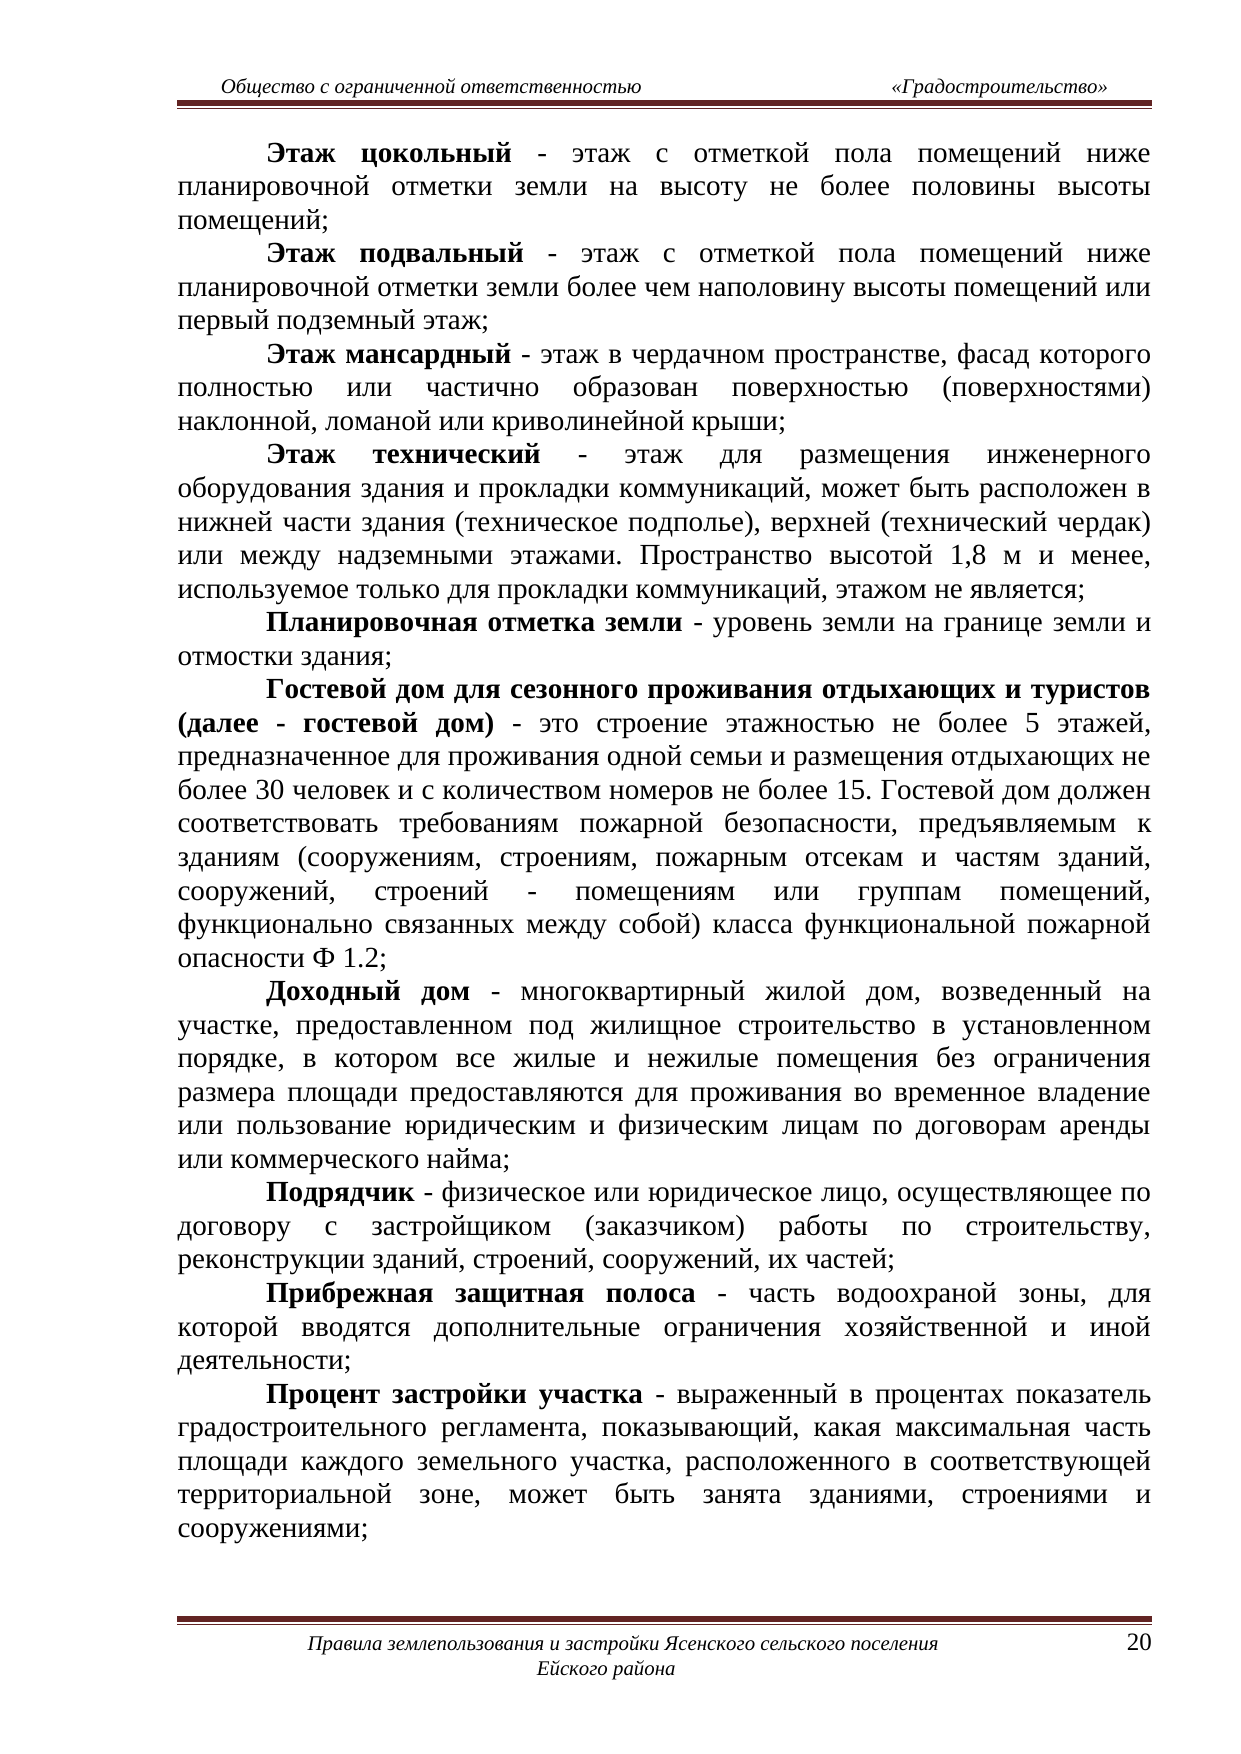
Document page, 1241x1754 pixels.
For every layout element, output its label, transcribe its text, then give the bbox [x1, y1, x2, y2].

text Этаж технический - этаж для размещения инженерного оборудования здания и прокладки коммуникаций, может быть расположен в нижней части здания (техническое подполье), верхней (технический чердак) или между надземными этажами. Пространство высотой 1,8 м и менее, используемое только для прокладки коммуникаций, этажом не является; [177, 437, 1152, 604]
text Этаж подвальный - этаж с отметкой пола помещений ниже планировочной отметки земли более чем наполовину высоты помещений или первый подземный этаж; [177, 235, 1152, 336]
text Прибрежная защитная полоса - часть водоохраной зоны, для которой вводятся дополнительные ограничения хозяйственной и иной деятельности; [177, 1275, 1152, 1376]
text Доходный дом - многоквартирный жилой дом, возведенный на участке, предоставленном под жилищное строительство в установленном порядке, в котором все жилые и нежилые помещения без ограничения размера площади предоставляются для проживания во временное владение или пользование юридическим и физическим лицам по договорам аренды или коммерческого найма; [177, 973, 1152, 1174]
text Подрядчик - физическое или юридическое лицо, осуществляющее по договору с застройщиком (заказчиком) работы по строительству, реконструкции зданий, строений, сооружений, их частей; [177, 1174, 1152, 1275]
text Процент застройки участка - выраженный в процентах показатель градостроительного регламента, показывающий, какая максимальная часть площади каждого земельного участка, расположенного в соответствующей территориальной зоне, может быть занята зданиями, строениями и сооружениями; [177, 1376, 1152, 1543]
text Этаж цокольный - этаж с отметкой пола помещений ниже планировочной отметки земли на высоту не более половины высоты помещений; [177, 135, 1152, 235]
text Гостевой дом для сезонного проживания отдыхающих и туристов (далее - гостевой дом) - это строение этажностью не более 5 этажей, предназначенное для проживания одной семьи и размещения отдыхающих не более 30 человек и с количеством номеров не более 15. Гостевой дом должен соответствовать требованиям пожарной безопасности, предъявляемым к зданиям (сооружениям, строениям, пожарным отсекам и частям зданий, сооружений, строений - помещениям или группам помещений, функционально связанных между собой) класса функциональной пожарной опасности Ф 1.2; [177, 671, 1152, 973]
text Планировочная отметка земли - уровень земли на границе земли и отмостки здания; [177, 604, 1152, 671]
text Этаж мансардный - этаж в чердачном пространстве, фасад которого полностью или частично образован поверхностью (поверхностями) наклонной, ломаной или криволинейной крыши; [177, 336, 1152, 437]
